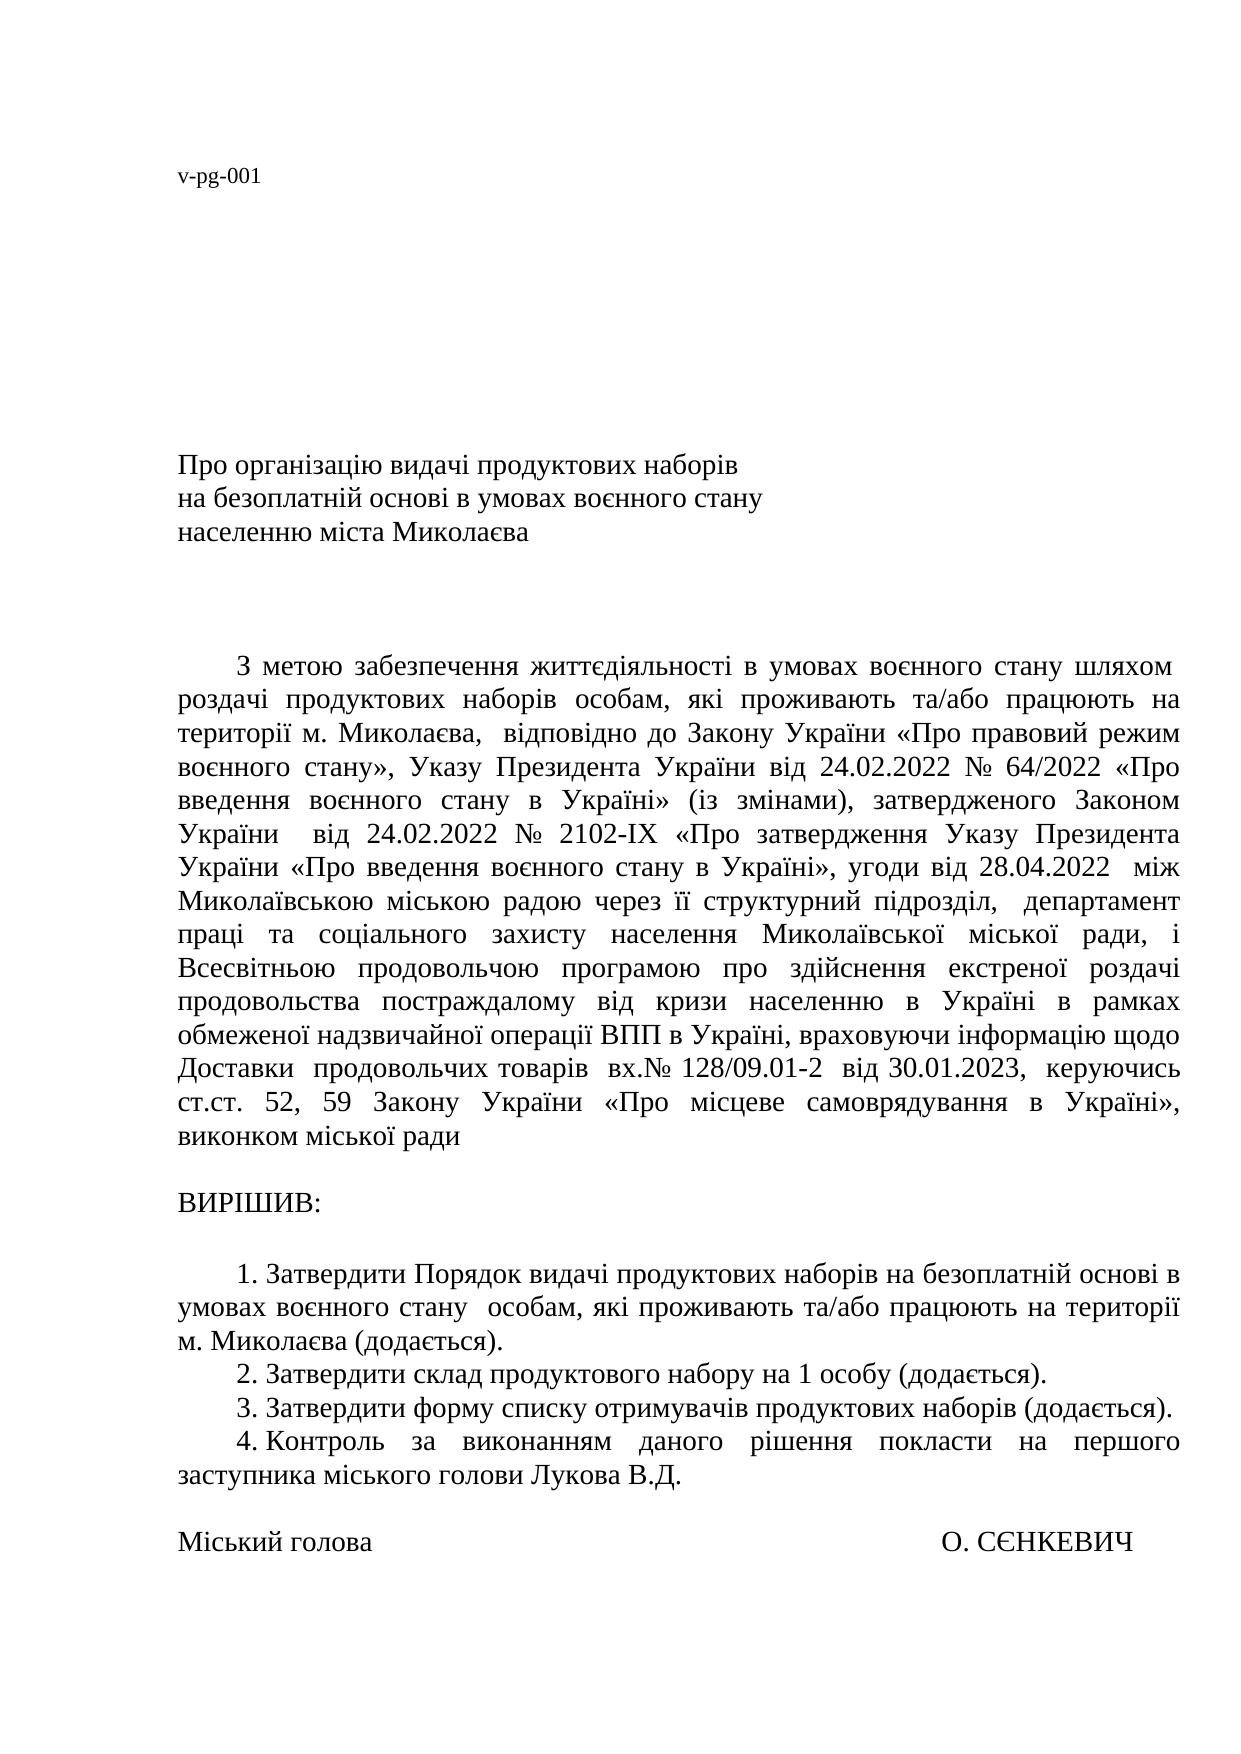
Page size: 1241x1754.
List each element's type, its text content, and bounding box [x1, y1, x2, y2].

text З метою забезпечення життєдіяльності в умовах воєнного стану шляхом роздачі продуктових наборів особам, які проживають та/або працюють на території м. Миколаєва, відповідно до Закону України «Про правовий режим воєнного стану», Указу Президента України від 24.02.2022 № 64/2022 «Про введення воєнного стану в Україні» (із змінами), затвердженого Законом України від 24.02.2022 № 2102-IX «Про затвердження Указу Президента України «Про введення воєнного стану в Україні», угоди від 28.04.2022 між Миколаївською міською радою через її структурний підрозділ, департамент праці та соціального захисту населення Миколаївської міської ради, і Всесвітньою продовольчою програмою про здійснення екстреної роздачі продовольства постраждалому від кризи населенню в Україні в рамках обмеженої надзвичайної операції ВПП в Україні, враховуючи інформацію щодо Доставки продовольчих товарів вх.№ 128/09.01-2 від 30.01.2023, керуючись ст.ст. 52, 59 Закону України «Про місцеве самоврядування в Україні», виконком міської ради [177, 648, 1181, 1151]
text на безоплатній основі в умовах воєнного стану [177, 480, 768, 514]
text 2. Затвердити склад продуктового набору на 1 особу (додається). [177, 1356, 1181, 1390]
text Про організацію видачі продуктових наборів [177, 447, 1181, 480]
text 1. Затвердити Порядок видачі продуктових наборів на безоплатній основі в умовах воєнного стану особам, які проживають та/або працюють на території м. Миколаєва (додається). [177, 1256, 1181, 1356]
text 3. Затвердити форму списку отримувачів продуктових наборів (додається). [177, 1390, 1181, 1423]
text Міський голова О. СЄНКЕВИЧ [177, 1524, 1181, 1558]
text ВИРІШИВ: [177, 1185, 1181, 1218]
list 4. Контроль за виконанням даного рішення покласти на першого заступника міського голови Лукова В.Д. [177, 1423, 1181, 1491]
text населенню міста Миколаєва [177, 514, 768, 547]
text v-pg-001 [177, 162, 1181, 188]
